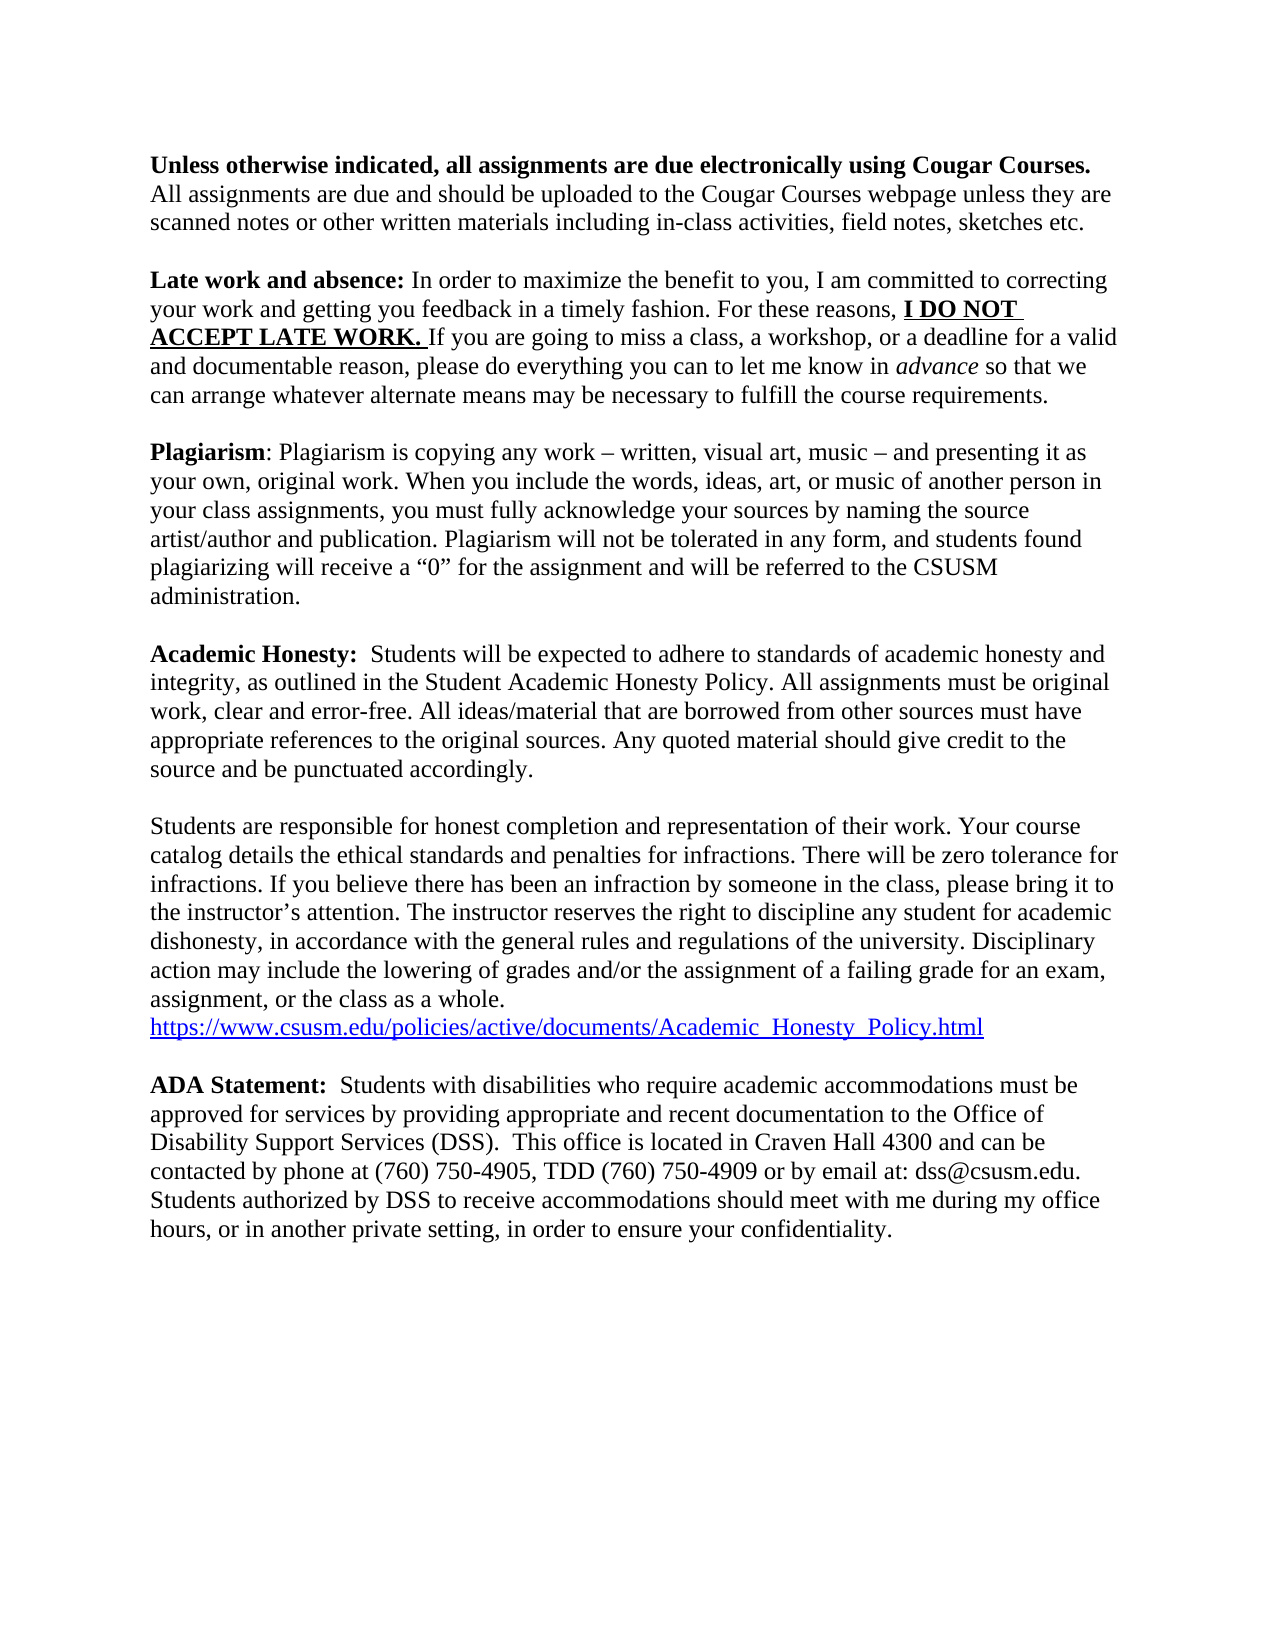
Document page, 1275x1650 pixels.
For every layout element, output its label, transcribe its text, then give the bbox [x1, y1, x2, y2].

text ADA Statement: Students with disabilities who require academic accommodations must be approved for services by providing appropriate and recent documentation to the Office of Disability Support Services (DSS). This office is located in Craven Hall 4300 and can be contacted by phone at (760) 750-4905, TDD (760) 750-4909 or by email at: dss@csusm.edu. Students authorized by DSS to receive accommodations should meet with me during my office hours, or in another private setting, in order to ensure your confidentiality. [150, 1070, 1125, 1242]
text Academic Honesty: Students will be expected to adhere to standards of academic honesty and integrity, as outlined in the Student Academic Honesty Policy. All assignments must be original work, clear and error-free. All ideas/material that are borrowed from other sources must have appropriate references to the original sources. Any quoted material should give credit to the source and be punctuated accordingly. [150, 639, 1125, 782]
text Students are responsible for honest completion and representation of their work. Your course catalog details the ethical standards and penalties for infractions. There will be zero tolerance for infractions. If you believe there has been an infraction by someone in the class, please bring it to the instructor’s attention. The instructor reserves the right to discipline any student for academic dishonesty, in accordance with the general rules and regulations of the university. Disciplinary action may include the lowering of grades and/or the assignment of a failing grade for an exam, assignment, or the class as a whole. [150, 811, 1125, 1012]
text Late work and absence: In order to maximize the benefit to you, I am committed to correcting your work and getting you feedback in a timely fashion. For these reasons, I DO NOT ACCEPT LATE WORK. If you are going to miss a class, a workshop, or a deadline for a valid and documentable reason, please do everything you can to let me know in advance so that we can arrange whatever alternate means may be necessary to fulfill the course requirements. [150, 265, 1125, 409]
text Unless otherwise indicated, all assignments are due electronically using Cougar Courses. All assignments are due and should be uploaded to the Cougar Courses webpage unless they are scanned notes or other written materials including in-class activities, field notes, sketches etc. [150, 150, 1125, 236]
text Plagiarism: Plagiarism is copying any work – written, visual art, music – and presenting it as your own, original work. When you include the words, ideas, art, or music of another person in your class assignments, you must fully acknowledge your sources by naming the source artist/author and publication. Plagiarism will not be tolerated in any form, and students found plagiarizing will receive a “0” for the assignment and will be referred to the CSUSM administration. [150, 437, 1125, 610]
text https://www.csusm.edu/policies/active/documents/Academic_Honesty_Policy.html [150, 1012, 1125, 1041]
